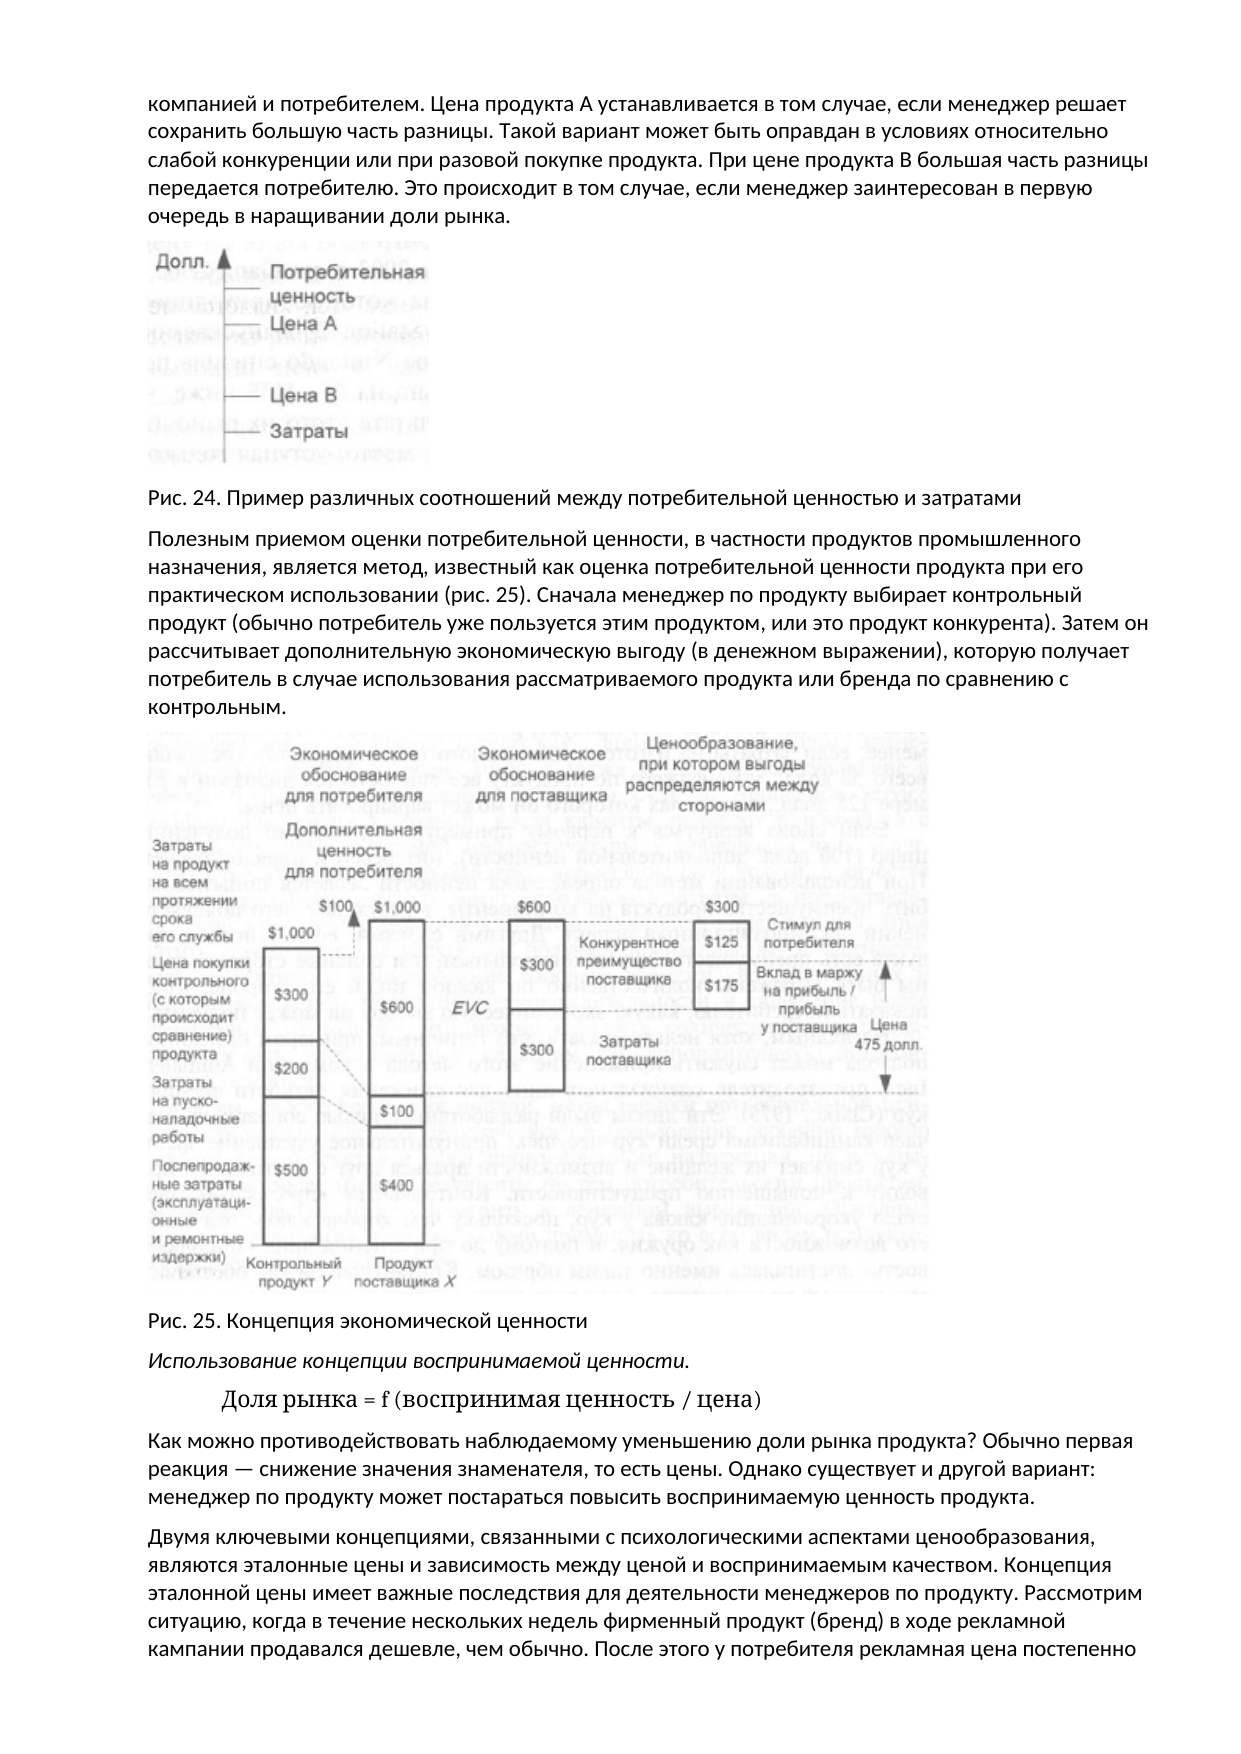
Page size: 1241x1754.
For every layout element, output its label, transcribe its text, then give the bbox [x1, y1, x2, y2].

text Рис. 25. Концепция экономической ценности [148, 1306, 1152, 1334]
text Использование концепции воспринимаемой ценности. [148, 1347, 1152, 1374]
text Полезным приемом оценки потребительной ценности, в частности продуктов промышленного назначения, является метод, известный как оценка потребительной ценности продукта при его практическом использовании (рис. 25). Сначала менеджер по продукту выбирает контрольный продукт (обычно потребитель уже пользуется этим продуктом, или это продукт конкурента). Затем он рассчитывает дополнительную экономическую выгоду (в денежном выражении), которую получает потребитель в случае использования рассматриваемого продукта или бренда по сравнению с контрольным. [148, 524, 1152, 720]
text Рис. 24. Пример различных соотношений между потребительной ценностью и затратами [148, 483, 1152, 511]
picture [147, 241, 429, 471]
text Как можно противодействовать наблюдаемому уменьшению доли рынка продукта? Обычно первая реакция — снижение значения знаменателя, то есть цены. Однако существует и другой вариант: менеджер по продукту может постараться повысить воспринимаемую ценность продукта. [148, 1426, 1152, 1510]
picture [147, 732, 929, 1294]
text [148, 89, 1152, 229]
text Доля рынка = f (воспринимая ценность / цена) [221, 1387, 1152, 1413]
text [148, 1522, 1152, 1663]
